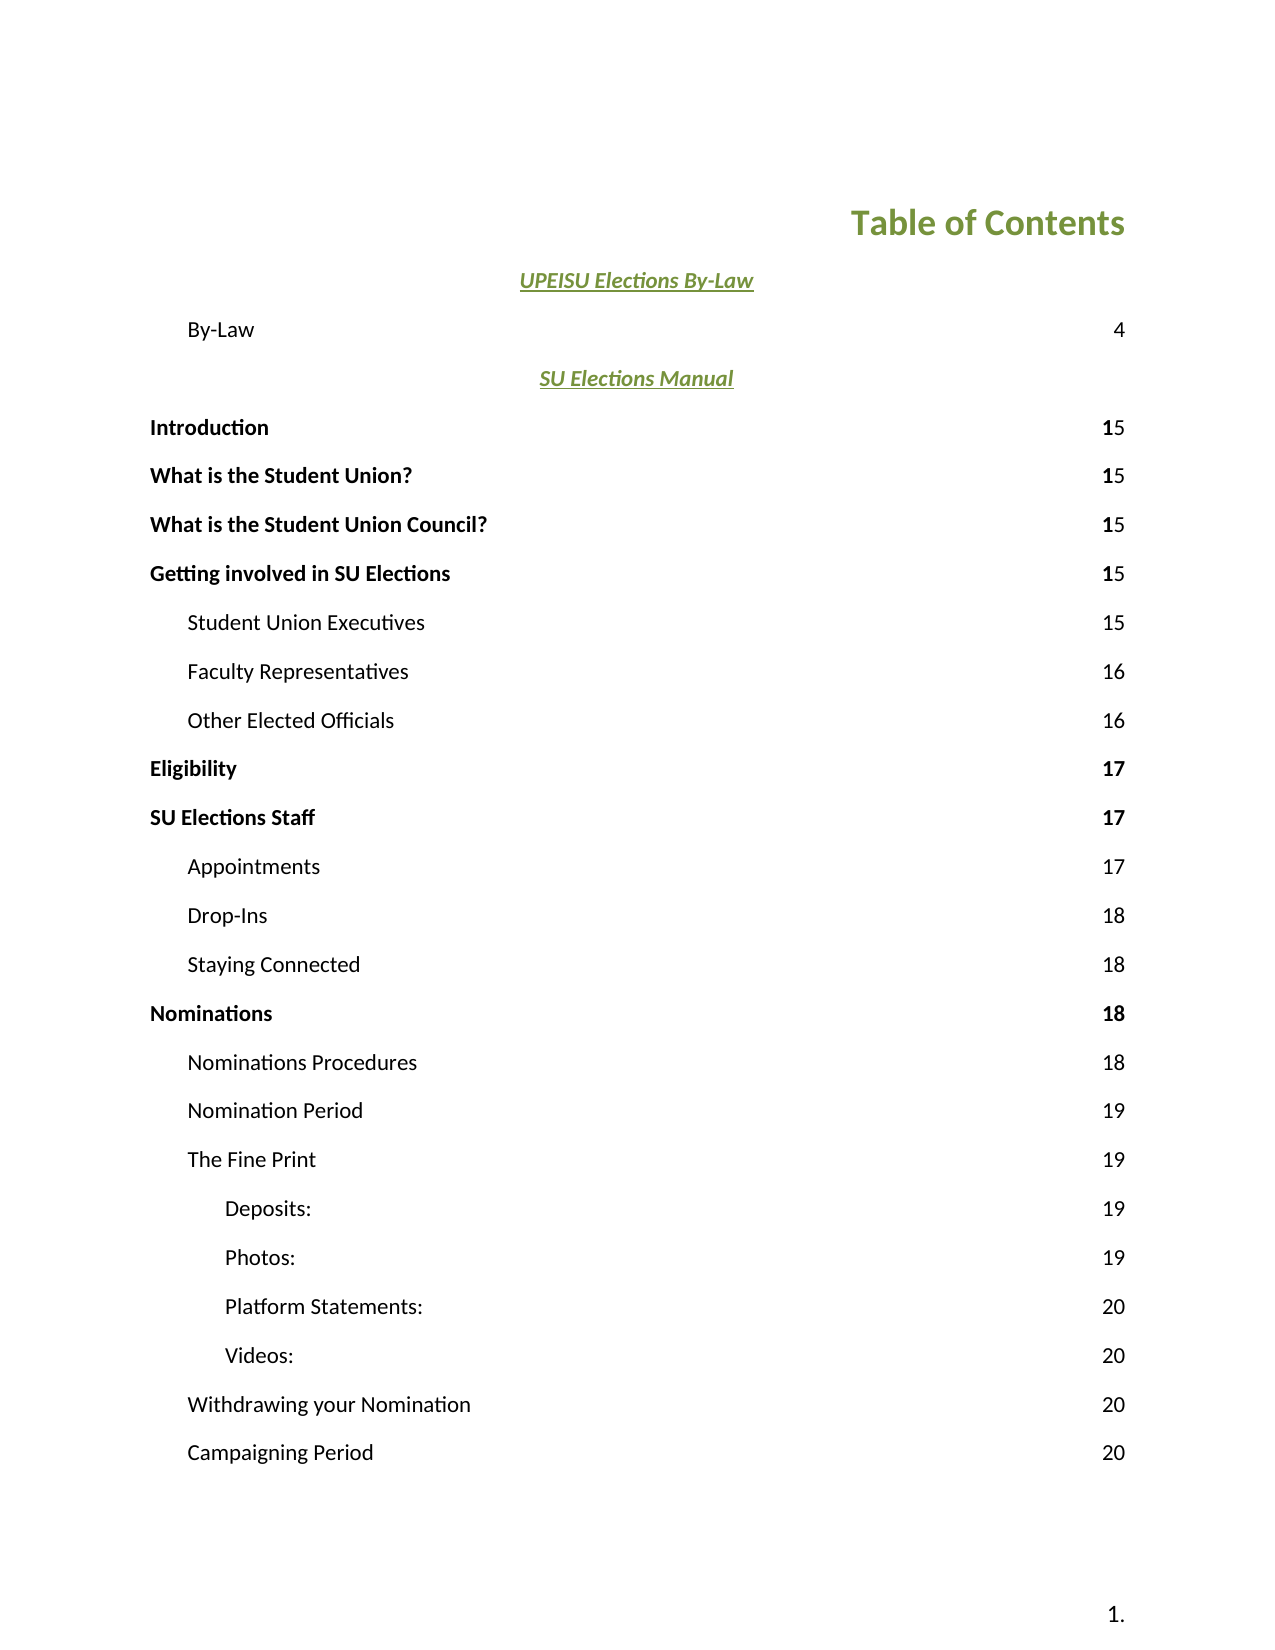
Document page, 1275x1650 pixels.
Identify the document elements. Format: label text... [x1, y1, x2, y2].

title Table of Contents [150, 199, 1125, 245]
